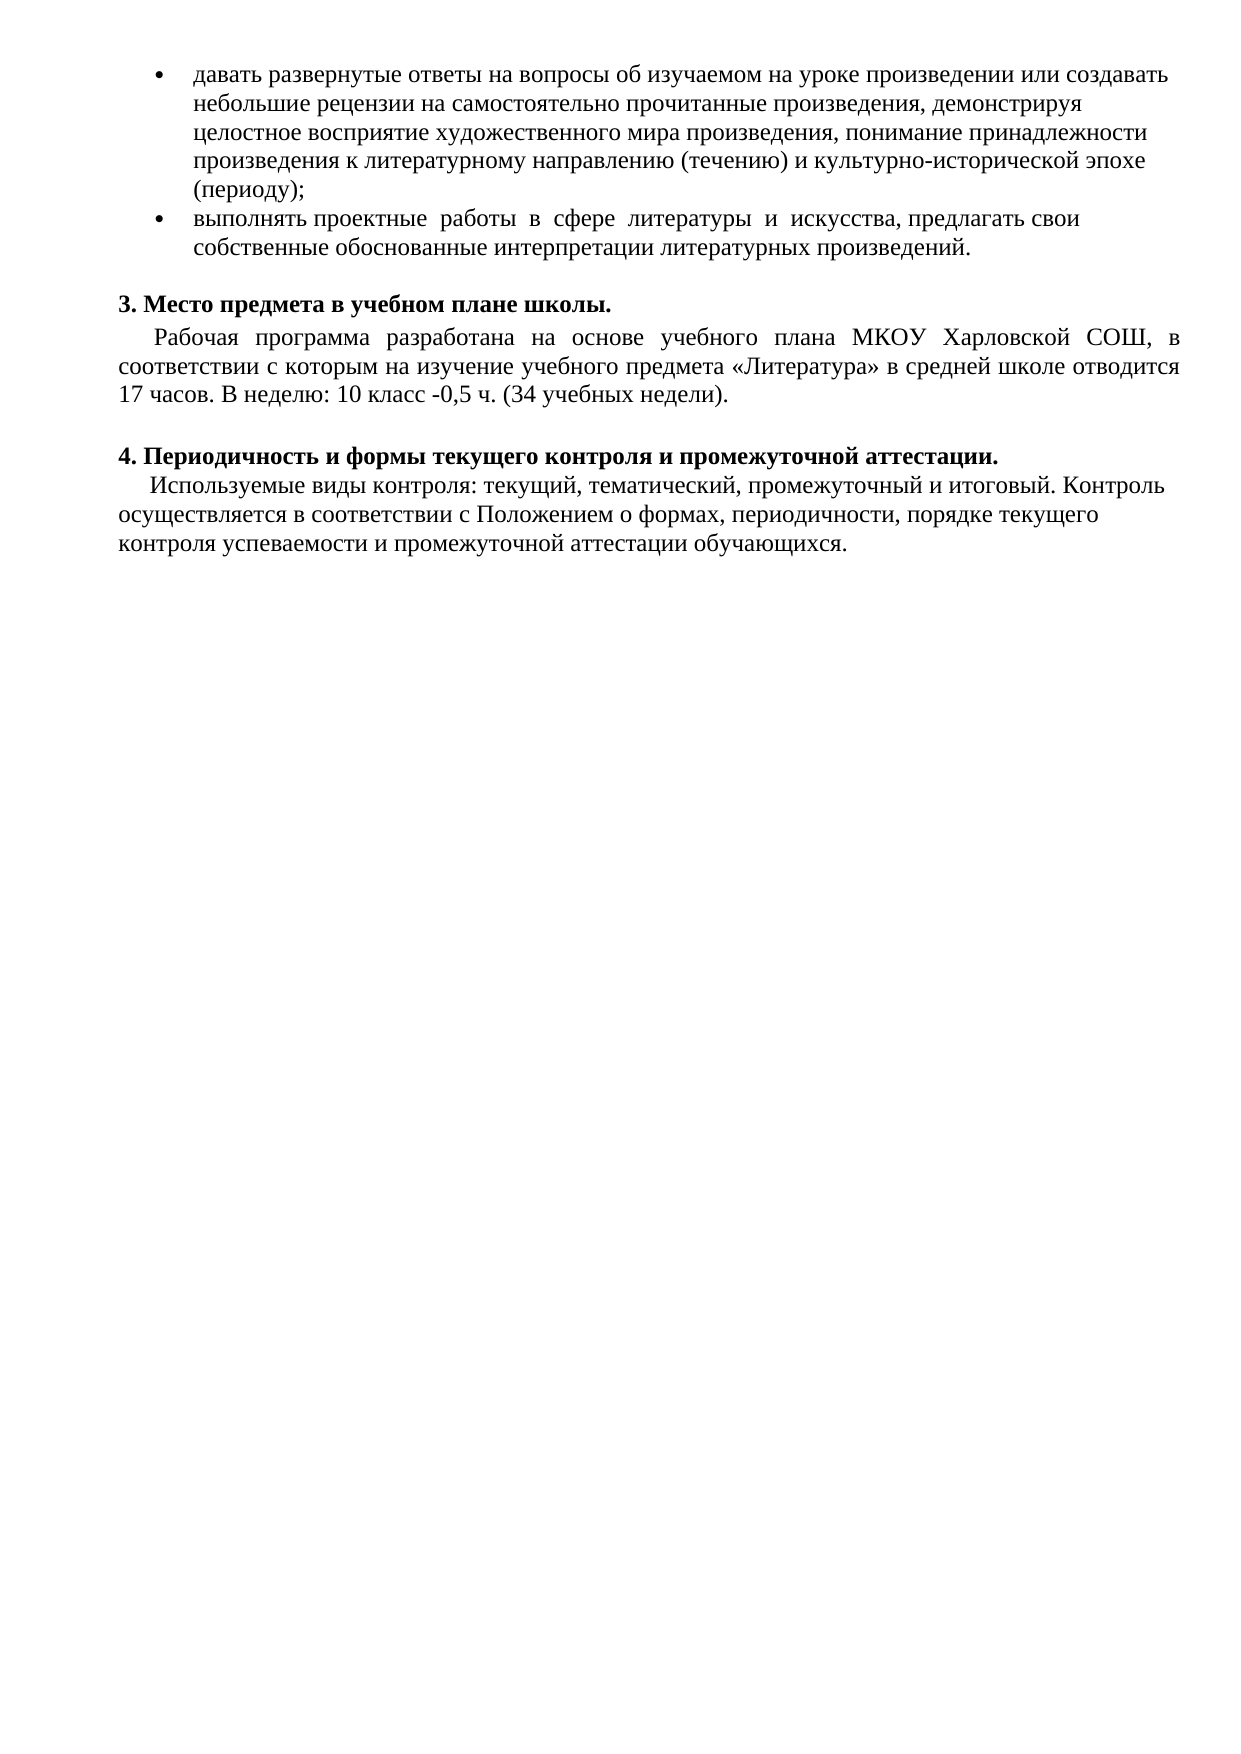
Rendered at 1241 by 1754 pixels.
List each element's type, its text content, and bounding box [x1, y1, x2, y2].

text Используемые виды контроля: текущий, тематический, промежуточный и итоговый. Контроль осуществляется в соответствии с Положением о формах, периодичности, порядке текущего контроля успеваемости и промежуточной аттестации обучающихся. [118, 470, 1181, 556]
list давать развернутые ответы на вопросы об изучаемом на уроке произведении или создавать небольшие рецензии на самостоятельно прочитанные произведения, демонстрируя целостное восприятие художественного мира произведения, понимание принадлежности произведения к литературному направлению (течению) и культурно-исторической эпохе (периоду); [156, 59, 1181, 203]
text Рабочая программа разработана на основе учебного плана МКОУ Харловской СОШ, в соответствии с которым на изучение учебного предмета «Литература» в средней школе отводится 17 часов. В неделю: 10 класс -0,5 ч. (34 учебных недели). [118, 322, 1181, 408]
list выполнять проектные работы в сфере литературы и искусства, предлагать свои собственные обоснованные интерпретации литературных произведений. [156, 203, 1181, 260]
text 4. Периодичность и формы текущего контроля и промежуточной аттестации. [118, 441, 1181, 470]
text 3. Место предмета в учебном плане школы. [118, 289, 1181, 318]
